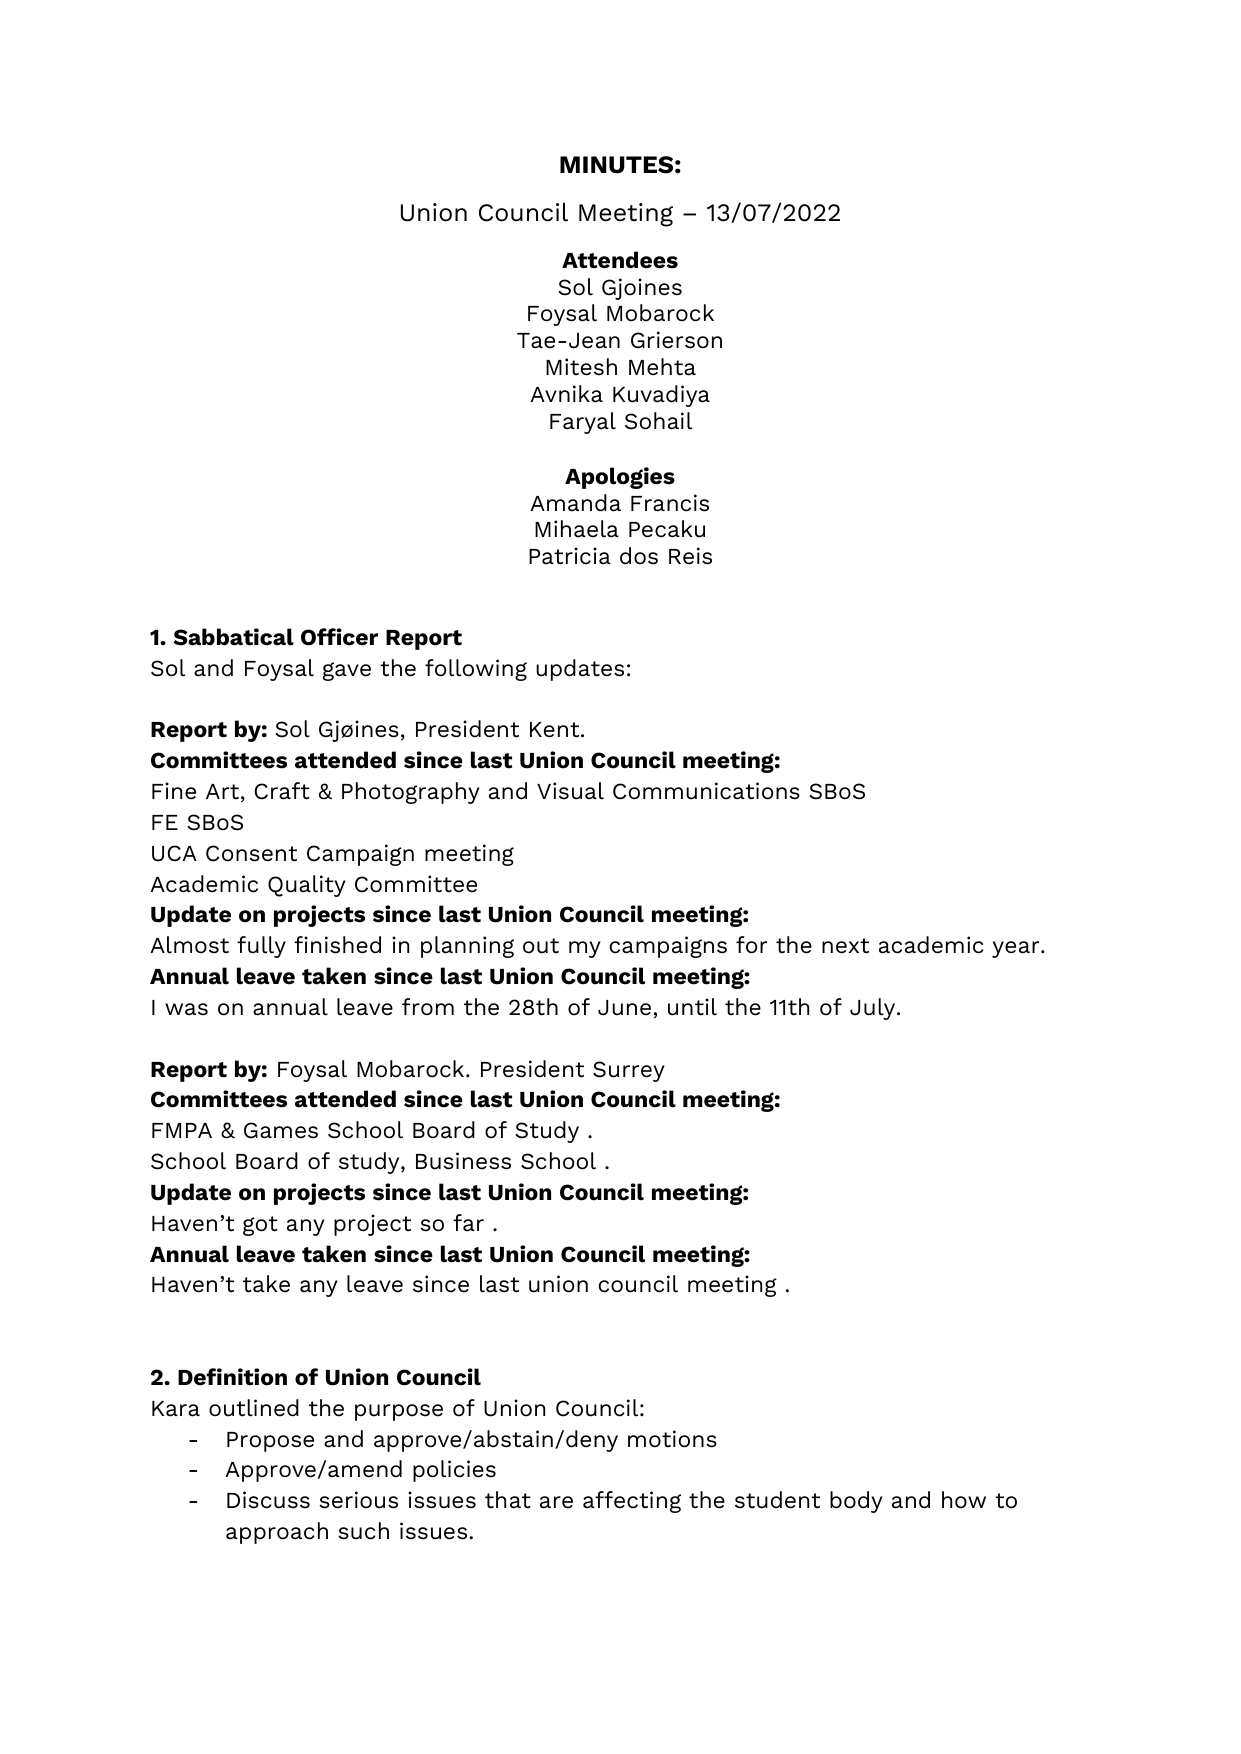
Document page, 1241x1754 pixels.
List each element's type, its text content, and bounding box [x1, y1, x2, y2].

text 1. Sabbatical Officer Report [150, 624, 1090, 651]
text Almost fully finished in planning out my campaigns for the next academic year. [150, 932, 1090, 959]
text Report by: Sol Gjøines, President Kent. [150, 717, 1090, 743]
text Union Council Meeting – 13/07/2022 [150, 198, 1090, 228]
list Approve/amend policies [187, 1457, 1090, 1483]
text MINUTES: [150, 150, 1090, 179]
text Sol Gjoines [150, 273, 1090, 300]
list Discuss serious issues that are affecting the student body and how to approach such issues. [187, 1487, 1090, 1545]
text Fine Art, Craft & Photography and Visual Communications SBoS [150, 778, 1090, 805]
text Committees attended since last Union Council meeting: [150, 1087, 1090, 1113]
text Academic Quality Committee [150, 871, 1090, 898]
text Kara outlined the purpose of Union Council: [150, 1395, 1090, 1422]
text Haven’t got any project so far . [150, 1210, 1090, 1237]
text FE SBoS [150, 809, 1090, 836]
text Faryal Sohail [150, 408, 1090, 463]
text Foysal Mobarock [150, 300, 1090, 327]
text I was on annual leave from the 28th of June, until the 11th of July. [150, 994, 1090, 1021]
text School Board of study, Business School . [150, 1148, 1090, 1175]
text Annual leave taken since last Union Council meeting: [150, 963, 1090, 990]
text Sol and Foysal gave the following updates: [150, 655, 1090, 682]
text FMPA & Games School Board of Study . [150, 1117, 1090, 1144]
text Report by: Foysal Mobarock. President Surrey [150, 1056, 1090, 1083]
text UCA Consent Campaign meeting [150, 840, 1090, 867]
text Haven’t take any leave since last union council meeting . [150, 1272, 1090, 1298]
text Update on projects since last Union Council meeting: [150, 1179, 1090, 1206]
text Attendees [150, 247, 1090, 273]
text Avnika Kuvadiya [150, 381, 1090, 408]
text Committees attended since last Union Council meeting: [150, 747, 1090, 774]
text Tae-Jean Grierson [150, 327, 1090, 354]
text Apologies Amanda Francis [150, 463, 1090, 517]
text Mihaela Pecaku [150, 517, 1090, 543]
text 2. Definition of Union Council [150, 1364, 1090, 1391]
text Patricia dos Reis [150, 543, 1090, 570]
text Annual leave taken since last Union Council meeting: [150, 1241, 1090, 1268]
text Update on projects since last Union Council meeting: [150, 902, 1090, 928]
text Mitesh Mehta [150, 354, 1090, 381]
list Propose and approve/abstain/deny motions [187, 1426, 1090, 1453]
